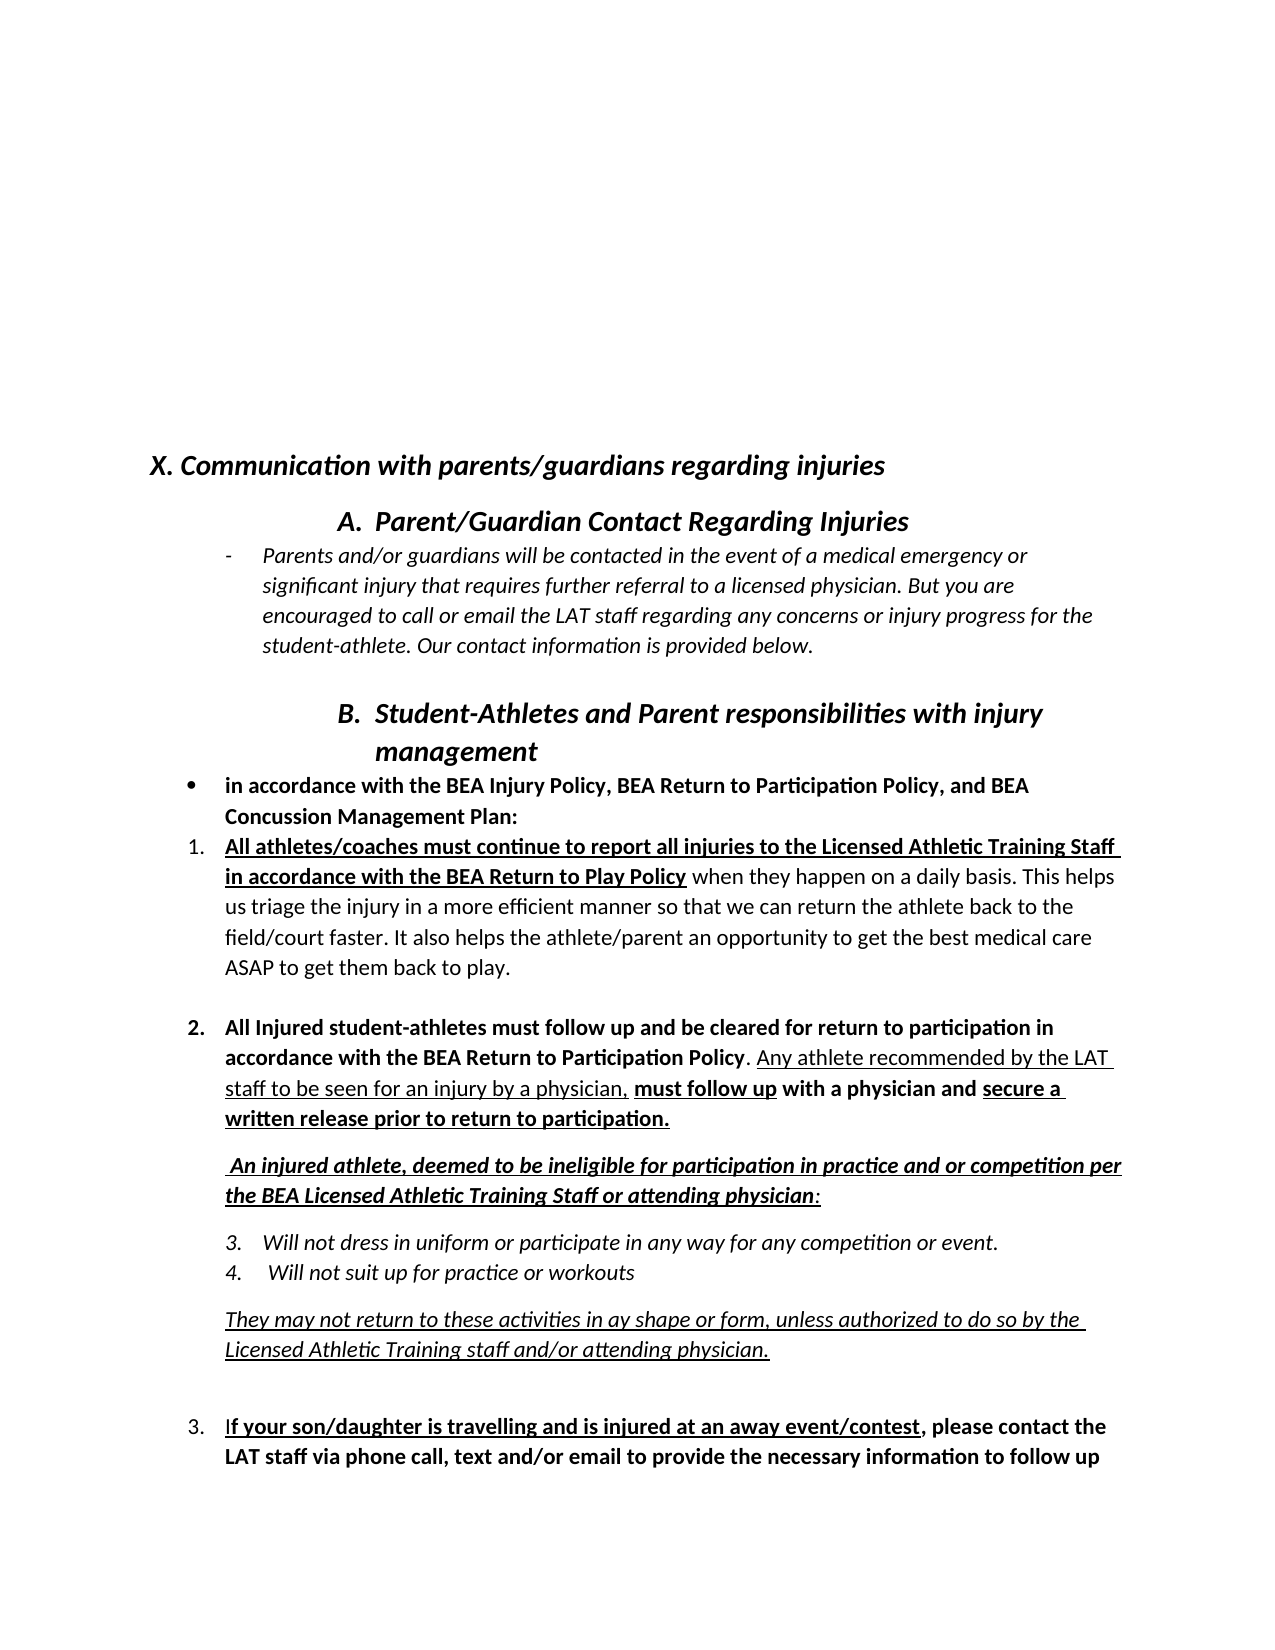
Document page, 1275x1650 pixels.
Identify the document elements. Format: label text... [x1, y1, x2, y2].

text They may not return to these activities in ay shape or form, unless authorized to do so by the Licensed Athletic Training staff and/or attending physician. [225, 1305, 1125, 1363]
list All athletes/coaches must continue to report all injuries to the Licensed Athletic Training Staff in accordance with the BEA Return to Play Policy when they happen on a daily basis. This helps us triage the injury in a more efficient manner so that we can return the athlete back to the field/court faster. It also helps the athlete/parent an opportunity to get the best medical care ASAP to get them back to play. [187, 832, 1125, 981]
list in accordance with the BEA Injury Policy, BEA Return to Participation Policy, and BEA Concussion Management Plan: [187, 772, 1125, 830]
text An injured athlete, deemed to be ineligible for participation in practice and or competition per the BEA Licensed Athletic Training Staff or attending physician: [225, 1151, 1125, 1209]
list Student-Athletes and Parent responsibilities with injury management [337, 695, 1125, 769]
list Parents and/or guardians will be contacted in the event of a medical emergency or significant injury that requires further referral to a licensed physician. But you are encouraged to call or email the LAT staff regarding any concerns or injury progress for the student-athlete. Our contact information is provided below. [225, 541, 1125, 660]
text X. Communication with parents/guardians regarding injuries [150, 447, 1125, 483]
list Parent/Guardian Contact Regarding Injuries [337, 503, 1125, 538]
list All Injured student-athletes must follow up and be cleared for return to participation in accordance with the BEA Return to Participation Policy. Any athlete recommended by the LAT staff to be seen for an injury by a physician, must follow up with a physician and secure a written release prior to return to participation. [187, 1013, 1125, 1132]
list Will not dress in uniform or participate in any way for any competition or event. [225, 1228, 1125, 1256]
list Will not suit up for practice or workouts [225, 1258, 1125, 1286]
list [187, 1412, 1125, 1471]
